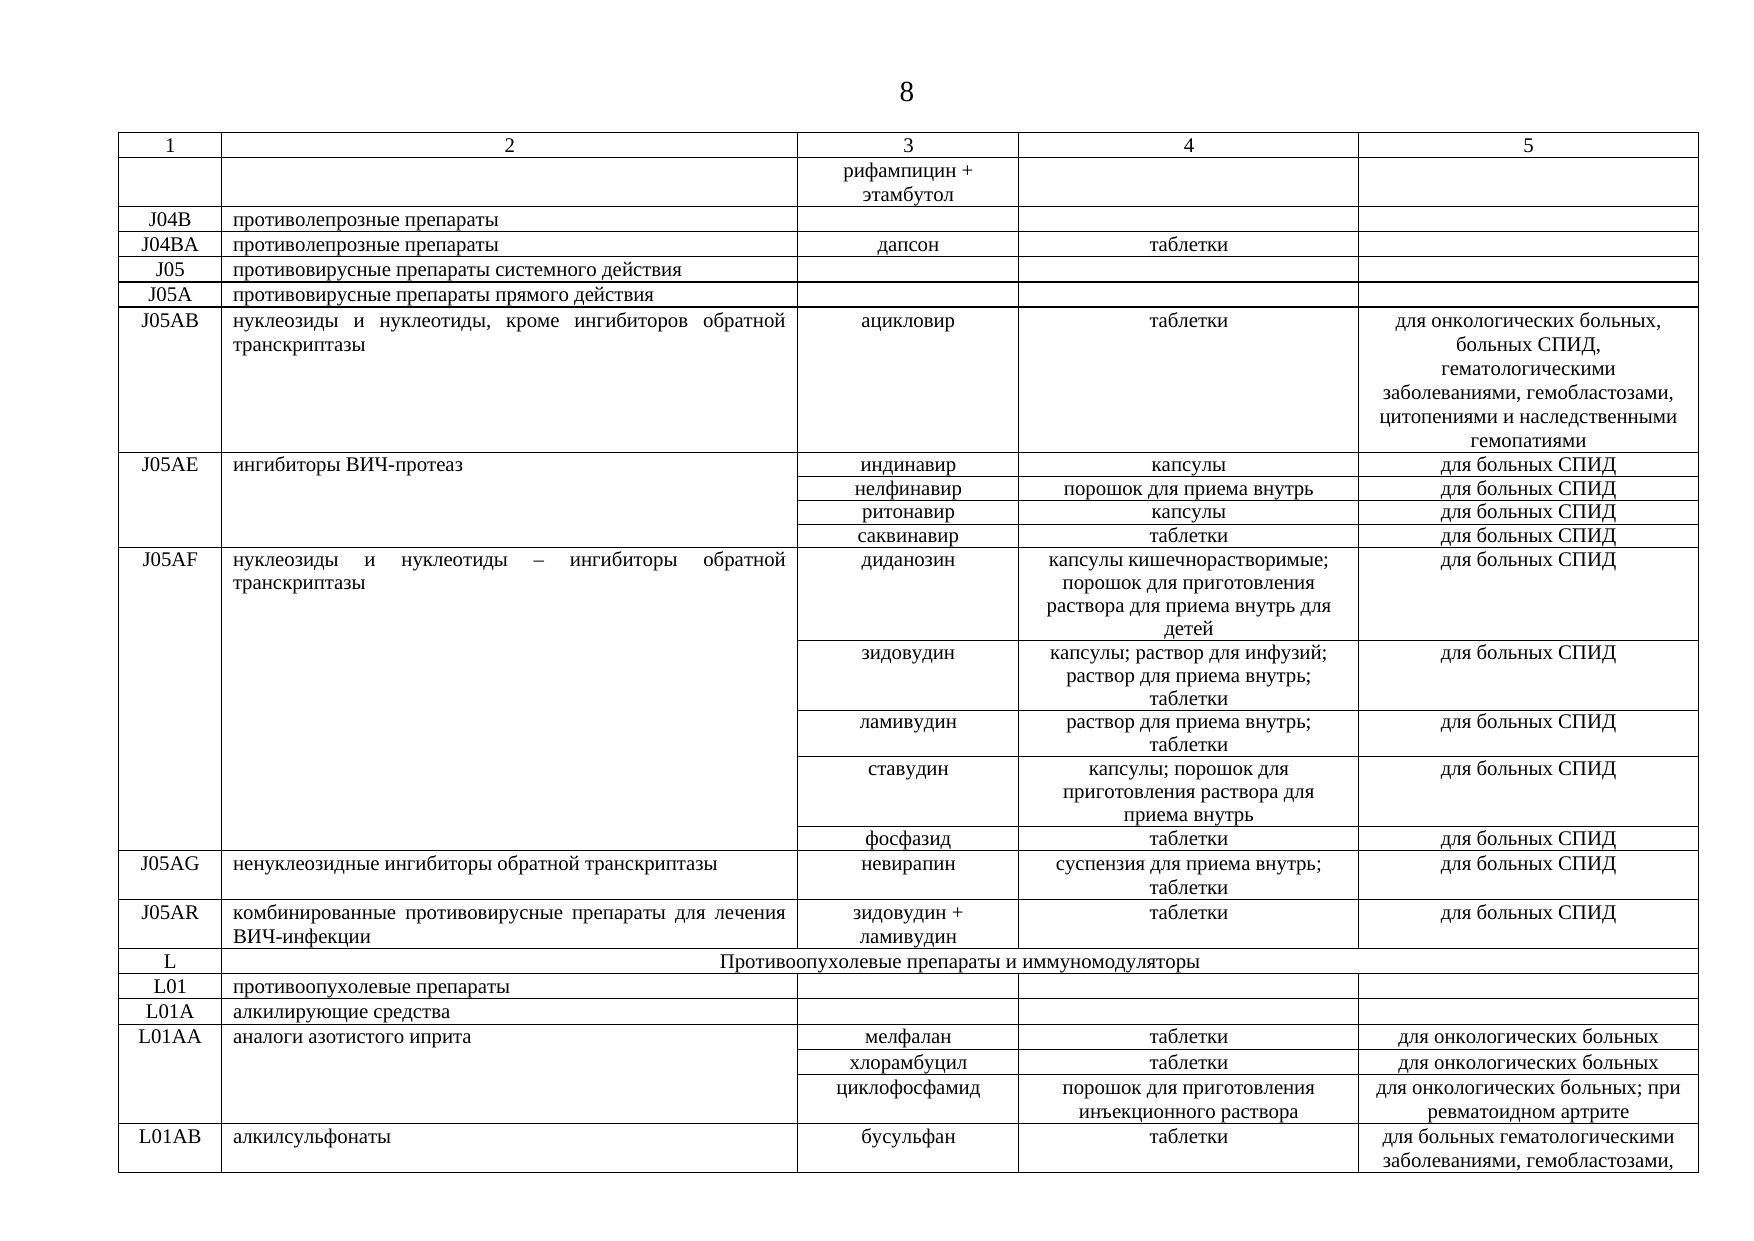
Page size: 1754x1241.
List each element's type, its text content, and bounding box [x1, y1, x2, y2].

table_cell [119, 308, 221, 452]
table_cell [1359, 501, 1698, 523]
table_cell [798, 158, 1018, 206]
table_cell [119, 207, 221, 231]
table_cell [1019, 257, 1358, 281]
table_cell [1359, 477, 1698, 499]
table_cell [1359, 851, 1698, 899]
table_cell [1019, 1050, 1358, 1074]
table_header 3 [798, 133, 1018, 157]
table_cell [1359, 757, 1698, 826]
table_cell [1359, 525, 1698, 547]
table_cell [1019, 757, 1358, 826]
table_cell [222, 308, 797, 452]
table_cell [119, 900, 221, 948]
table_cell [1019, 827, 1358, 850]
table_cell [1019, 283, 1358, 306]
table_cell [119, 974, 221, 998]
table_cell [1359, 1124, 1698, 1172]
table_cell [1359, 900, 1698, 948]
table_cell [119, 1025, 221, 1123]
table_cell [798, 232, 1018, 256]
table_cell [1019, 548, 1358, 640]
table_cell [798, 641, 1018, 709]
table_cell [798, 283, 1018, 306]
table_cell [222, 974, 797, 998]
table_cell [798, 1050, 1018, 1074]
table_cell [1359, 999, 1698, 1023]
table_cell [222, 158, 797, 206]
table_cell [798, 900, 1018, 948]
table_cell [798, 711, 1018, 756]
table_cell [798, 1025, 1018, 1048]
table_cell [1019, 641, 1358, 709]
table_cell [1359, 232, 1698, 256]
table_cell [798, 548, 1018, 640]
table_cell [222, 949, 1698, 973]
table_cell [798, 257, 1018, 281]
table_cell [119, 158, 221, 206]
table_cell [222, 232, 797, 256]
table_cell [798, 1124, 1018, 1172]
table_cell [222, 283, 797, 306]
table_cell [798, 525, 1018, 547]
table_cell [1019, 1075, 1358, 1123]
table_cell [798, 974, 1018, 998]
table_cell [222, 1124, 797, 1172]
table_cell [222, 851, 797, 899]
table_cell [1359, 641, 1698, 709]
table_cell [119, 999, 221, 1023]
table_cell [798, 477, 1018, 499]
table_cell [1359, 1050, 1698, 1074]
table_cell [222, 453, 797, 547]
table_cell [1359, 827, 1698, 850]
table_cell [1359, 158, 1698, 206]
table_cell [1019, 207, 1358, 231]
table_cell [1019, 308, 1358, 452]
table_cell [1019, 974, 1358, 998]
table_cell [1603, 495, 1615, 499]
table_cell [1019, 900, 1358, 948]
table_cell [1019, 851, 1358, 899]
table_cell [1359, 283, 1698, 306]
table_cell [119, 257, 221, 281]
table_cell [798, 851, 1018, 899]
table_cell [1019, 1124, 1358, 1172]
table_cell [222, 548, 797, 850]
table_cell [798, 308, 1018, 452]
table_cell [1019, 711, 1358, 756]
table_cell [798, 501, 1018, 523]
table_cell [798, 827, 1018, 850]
table_header 4 [1019, 133, 1358, 157]
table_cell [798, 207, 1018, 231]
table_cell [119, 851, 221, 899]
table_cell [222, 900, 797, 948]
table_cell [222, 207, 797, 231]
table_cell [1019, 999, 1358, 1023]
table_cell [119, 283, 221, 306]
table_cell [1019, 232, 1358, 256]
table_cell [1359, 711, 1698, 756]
table_header 1 [119, 133, 221, 157]
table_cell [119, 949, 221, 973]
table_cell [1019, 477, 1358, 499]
table_header 2 [222, 133, 797, 157]
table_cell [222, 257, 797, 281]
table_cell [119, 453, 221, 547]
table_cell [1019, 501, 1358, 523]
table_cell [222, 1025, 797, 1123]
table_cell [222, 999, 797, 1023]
table_header 5 [1359, 133, 1698, 157]
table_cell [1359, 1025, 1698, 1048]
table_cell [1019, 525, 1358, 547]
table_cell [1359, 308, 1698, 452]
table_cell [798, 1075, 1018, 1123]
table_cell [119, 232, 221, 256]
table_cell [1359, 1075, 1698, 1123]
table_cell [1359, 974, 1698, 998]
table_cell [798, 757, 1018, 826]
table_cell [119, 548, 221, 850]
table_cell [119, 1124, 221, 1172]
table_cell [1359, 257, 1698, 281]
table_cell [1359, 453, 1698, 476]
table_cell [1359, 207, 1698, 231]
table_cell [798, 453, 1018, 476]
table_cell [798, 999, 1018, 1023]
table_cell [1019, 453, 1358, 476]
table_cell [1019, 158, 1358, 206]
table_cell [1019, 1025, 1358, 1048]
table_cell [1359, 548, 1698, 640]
